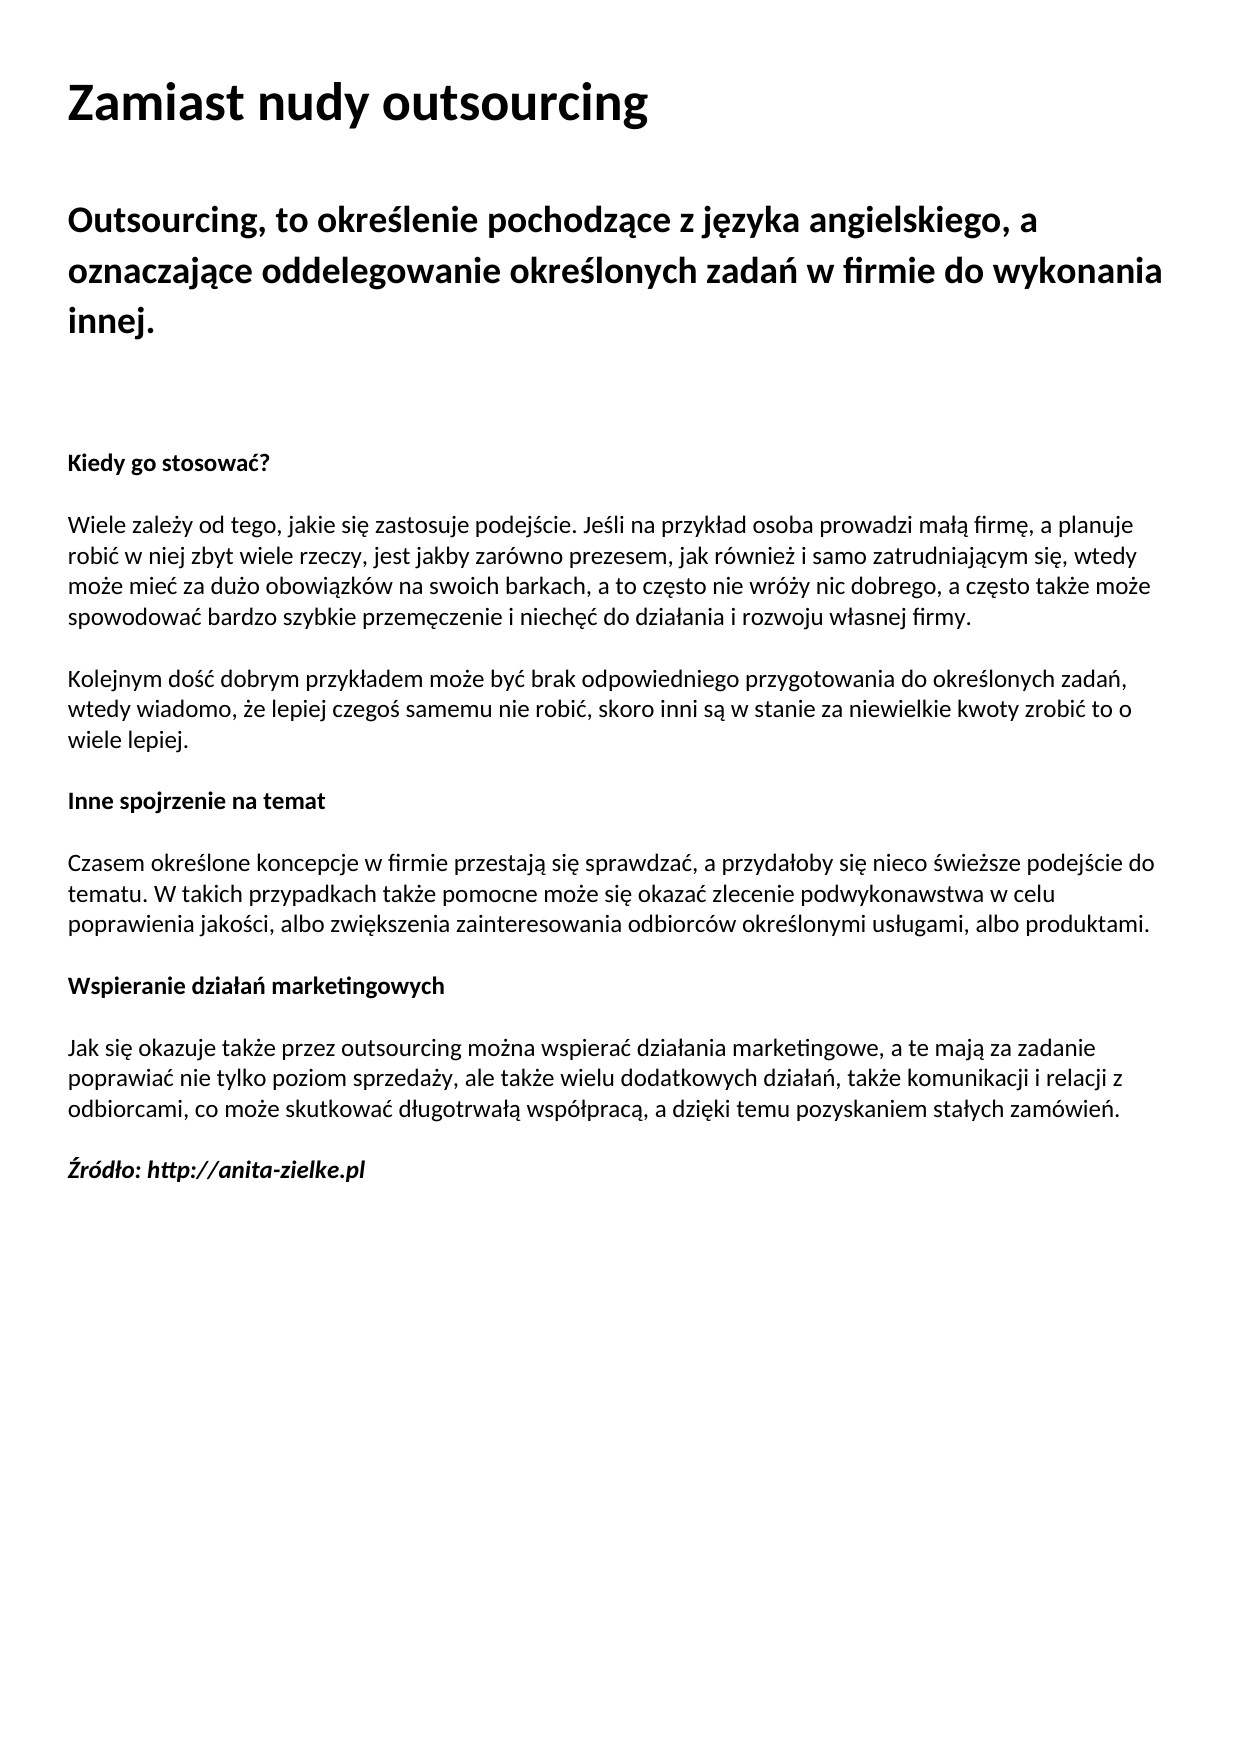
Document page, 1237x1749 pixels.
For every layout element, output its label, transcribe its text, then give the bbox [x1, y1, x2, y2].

text Outsourcing, to określenie pochodzące z języka angielskiego, a oznaczające oddelegowanie określonych zadań w firmie do wykonania innej. [68, 196, 1169, 343]
text Wiele zależy od tego, jakie się zastosuje podejście. Jeśli na przykład osoba prowadzi małą firmę, a planuje robić w niej zbyt wiele rzeczy, jest jakby zarówno prezesem, jak również i samo zatrudniającym się, wtedy może mieć za dużo obowiązków na swoich barkach, a to często nie wróży nic dobrego, a często także może spowodować bardzo szybkie przemęczenie i niechęć do działania i rozwoju własnej firmy. [68, 509, 1169, 631]
text Kolejnym dość dobrym przykładem może być brak odpowiedniego przygotowania do określonych zadań, wtedy wiadomo, że lepiej czegoś samemu nie robić, skoro inni są w stanie za niewielkie kwoty zrobić to o wiele lepiej. [68, 663, 1169, 754]
text Inne spojrzenie na temat [68, 786, 1169, 816]
text Czasem określone koncepcje w firmie przestają się sprawdzać, a przydałoby się nieco świeższe podejście do tematu. W takich przypadkach także pomocne może się okazać zlecenie podwykonawstwa w celu poprawienia jakości, albo zwiększenia zainteresowania odbiorców określonymi usługami, albo produktami. [68, 847, 1169, 939]
text Zamiast nudy outsourcing [68, 68, 1169, 134]
text Kiedy go stosować? [68, 448, 1169, 478]
text Jak się okazuje także przez outsourcing można wspierać działania marketingowe, a te mają za zadanie poprawiać nie tylko poziom sprzedaży, ale także wielu dodatkowych działań, także komunikacji i relacji z odbiorcami, co może skutkować długotrwałą współpracą, a dzięki temu pozyskaniem stałych zamówień. [68, 1032, 1169, 1123]
text Źródło: http://anita-zielke.pl [68, 1155, 1169, 1185]
text Wspieranie działań marketingowych [68, 970, 1169, 1001]
